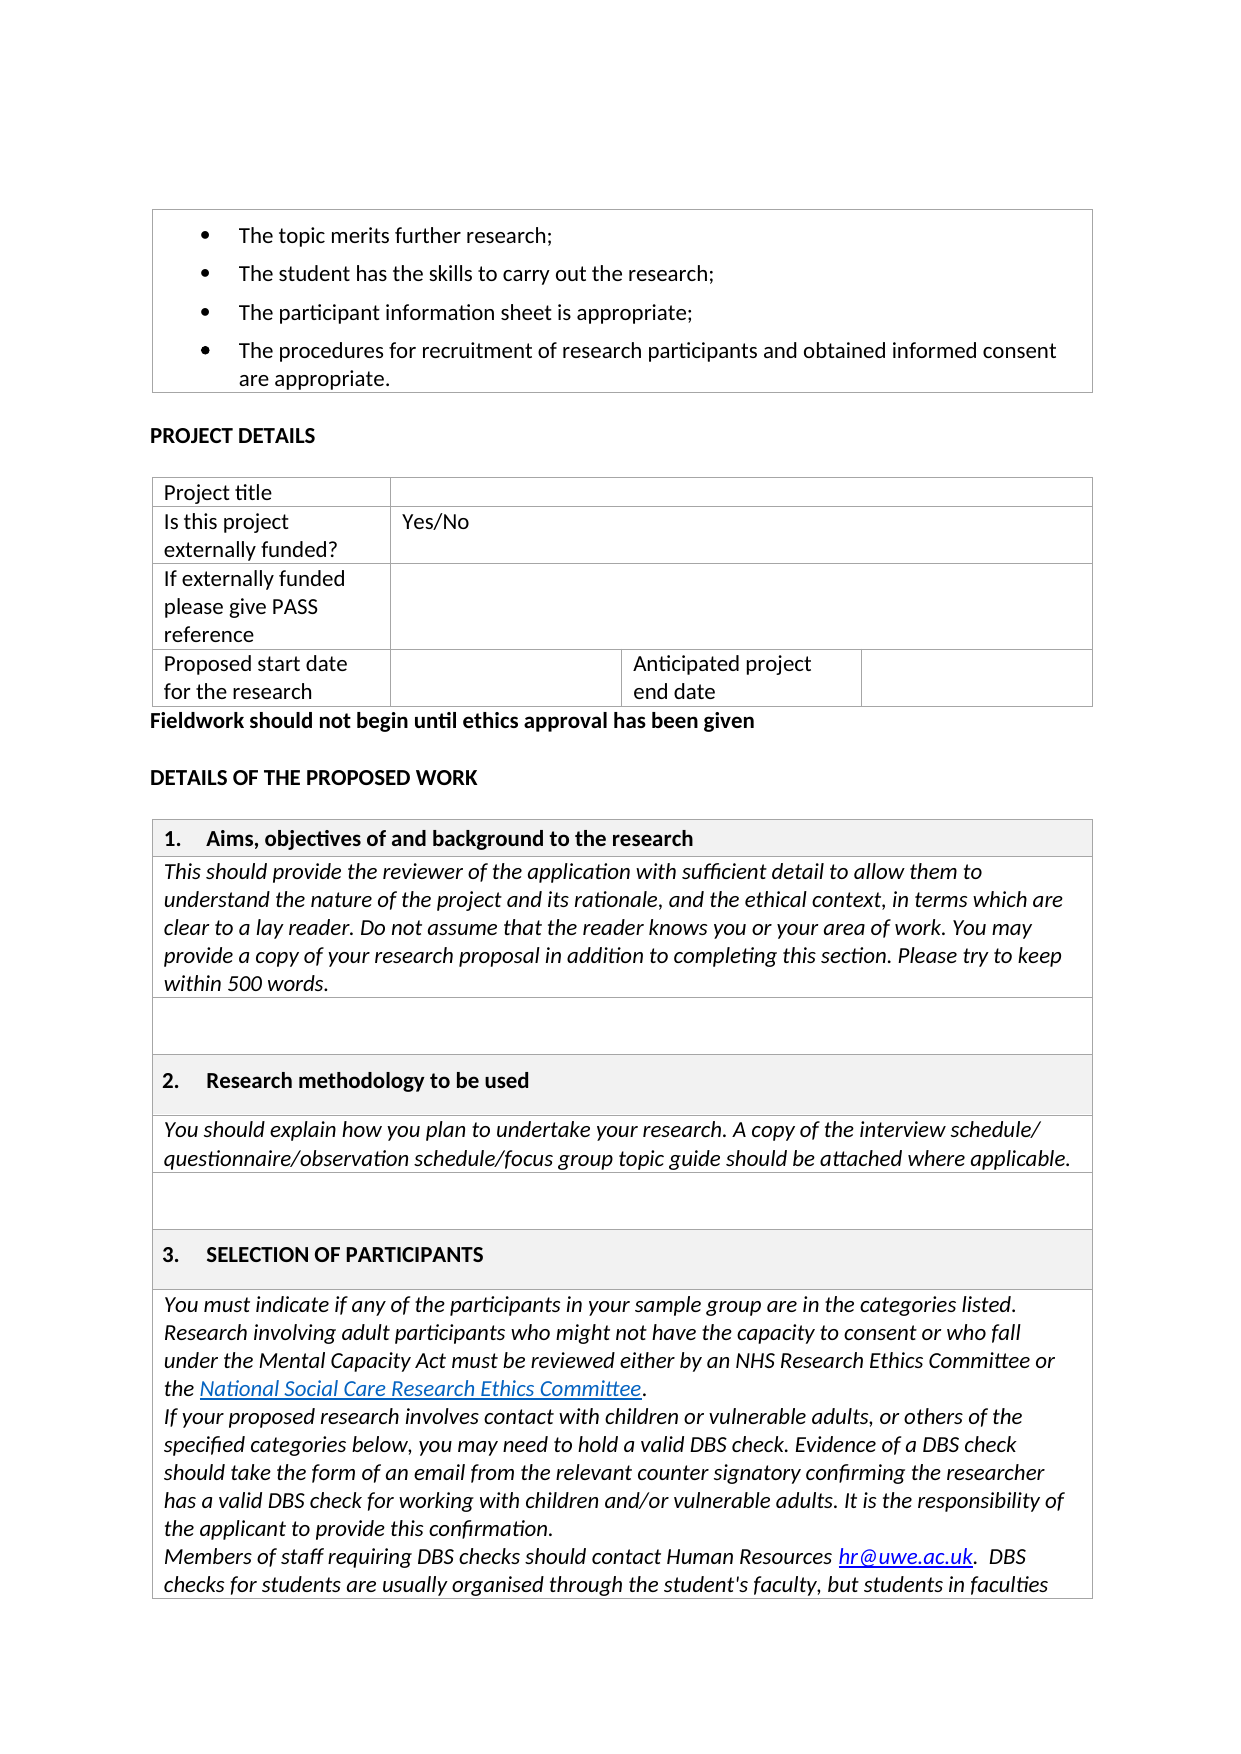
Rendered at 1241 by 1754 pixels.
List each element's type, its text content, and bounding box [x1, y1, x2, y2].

text PROJECT DETAILS [150, 421, 1090, 449]
table_cell [391, 650, 621, 706]
table_cell [153, 1173, 1092, 1229]
text DETAILS OF THE PROPOSED WORK [150, 763, 1090, 791]
table_cell Proposed start date for the research [153, 650, 390, 706]
table_cell If externally funded please give PASS reference [153, 564, 390, 648]
table_cell [862, 650, 1092, 706]
table_cell SELECTION OF PARTICIPANTS [153, 1230, 1092, 1289]
table_cell [391, 564, 1092, 648]
table_cell Is this project externally funded? [153, 507, 390, 563]
table_cell Research methodology to be used [153, 1055, 1092, 1114]
table_header Aims, objectives of and background to the research [153, 820, 1092, 856]
table_cell [153, 998, 1092, 1054]
table_cell This should provide the reviewer of the application with sufficient detail to allow them to understand the nature of the project and its rationale, and the ethical context, in terms which are clear to a lay reader. Do not assume that the reader knows you or your area of work. You may provide a copy of your research proposal in addition to completing this section. Please try to keep within 500 words. [153, 857, 1092, 997]
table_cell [153, 1290, 1092, 1598]
text Fieldwork should not begin until ethics approval has been given [150, 707, 1090, 734]
table_cell Yes/No [391, 507, 1092, 563]
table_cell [153, 210, 1092, 392]
table_header Project title [153, 478, 390, 506]
table_cell You should explain how you plan to undertake your research. A copy of the interview schedule/ questionnaire/observation schedule/focus group topic guide should be attached where applicable. [153, 1116, 1092, 1172]
table_header [391, 478, 1092, 506]
table_cell Anticipated project end date [622, 650, 861, 706]
